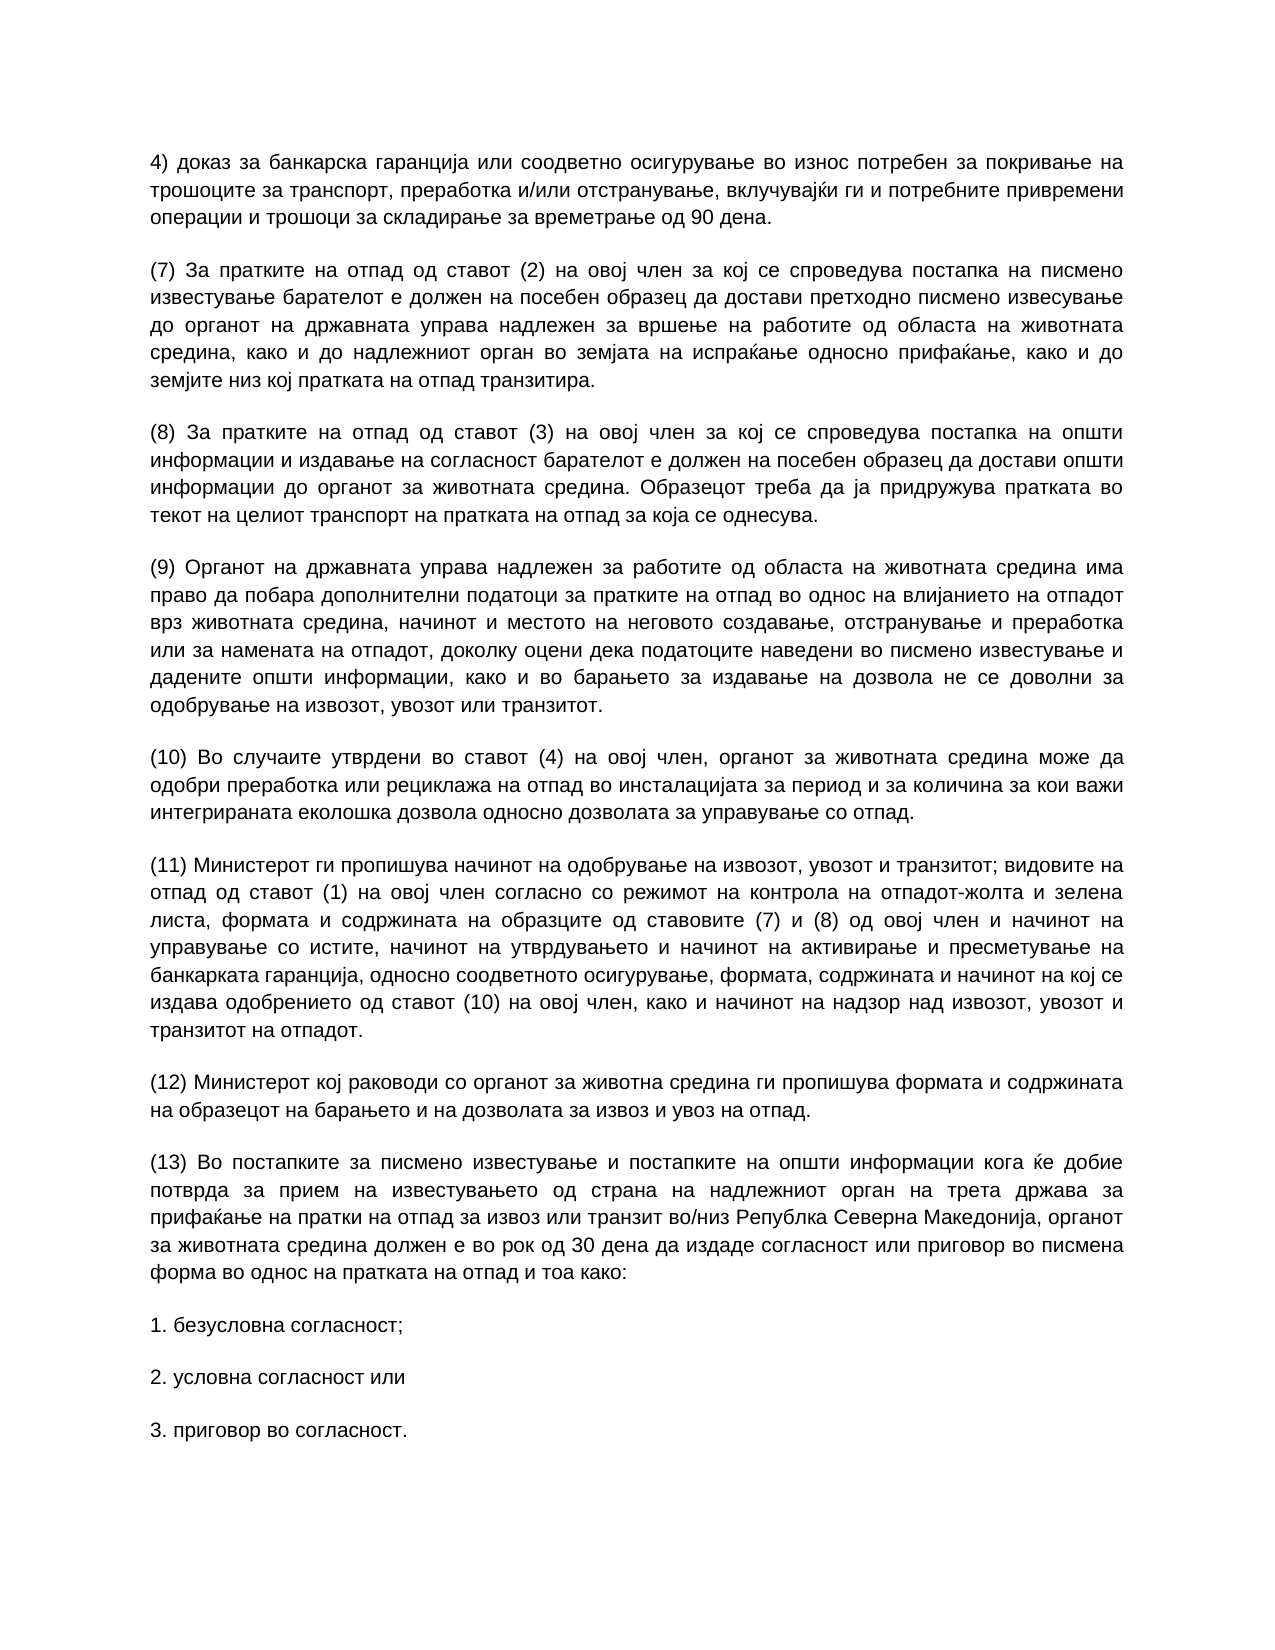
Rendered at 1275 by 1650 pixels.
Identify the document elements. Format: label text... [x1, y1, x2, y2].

text (8) За пратките на отпад од ставот (3) на овој член за кој се спроведува постапка на општи информации и издавање на согласност барателот е должен на посебен образец да достави општи информации до органот за животната средина. Образецот треба да ја придружува пратката во текот на целиот транспорт на пратката на отпад за која се однесува. [150, 420, 1125, 526]
text 3. приговор во согласност. [150, 1417, 1125, 1441]
text 4) доказ за банкарска гаранција или соодветно осигурување во износ потребен за покривање на трошоците за транспорт, преработка и/или отстранување, вклучувајќи ги и потребните привремени операции и трошоци за складирање за времетрање од 90 дена. [150, 150, 1125, 229]
text (13) Во постапките за писмено известување и постапките на општи информации кога ќе добие потврда за прием на известувањето од страна на надлежниот орган на трета држава за прифаќање на пратки на отпад за извоз или транзит во/низ Републка Северна Македонија, органот за животната средина должен е во рок од 30 дена да издаде согласност или приговор во писмена форма во однос на пратката на отпад и тоа како: [150, 1150, 1125, 1284]
text (11) Министерот ги пропишува начинот на одобрување на извозот, увозот и транзитот; видовите на отпад од ставот (1) на овој член согласно со режимот на контрола на отпадот-жолта и зелена листа, формата и содржината на образците од ставовите (7) и (8) од овој член и начинот на управување со истите, начинот на утврдувањето и начинот на активирање и пресметување на банкарката гаранција, односно соодветното осигурување, формата, содржината и начинот на кој се издава одобрението од ставот (10) на овој член, како и начинот на надзор над извозот, увозот и транзитот на отпадот. [150, 852, 1125, 1041]
text (12) Министерот кој раководи со органот за животна средина ги пропишува формата и содржината на образецот на барањето и на дозволата за извоз и увоз на отпад. [150, 1070, 1125, 1121]
text (7) За пратките на отпад од ставот (2) на овој член за кој се спроведува постапка на писмено известување барателот е должен на посебен образец да достави претходно писмено извесување до органот на државната управа надлежен за вршење на работите од областа на животната средина, како и до надлежниот орган во земјата на испраќање односно прифаќање, како и до земјите низ кој пратката на отпад транзитира. [150, 257, 1125, 391]
text 1. безусловна согласност; [150, 1312, 1125, 1336]
text 2. условна согласност или [150, 1365, 1125, 1389]
text (10) Во случаите утврдени во ставот (4) на овој член, органот за животната средина може да одобри преработка или рециклажа на отпад во инсталацијата за период и за количина за кои важи интегрираната еколошка дозвола односно дозволата за управување со отпад. [150, 745, 1125, 824]
text (9) Органот на државната управа надлежен за работите од областа на животната средина има право да побара дополнителни податоци за пратките на отпад во однос на влијанието на отпадот врз животната средина, начинот и местото на неговото создавање, отстранување и преработка или за намената на отпадот, доколку оцени дека податоците наведени во писмено известување и дадените општи информации, како и во барањето за издавање на дозвола не се доволни за одобрување на извозот, увозот или транзитот. [150, 555, 1125, 716]
